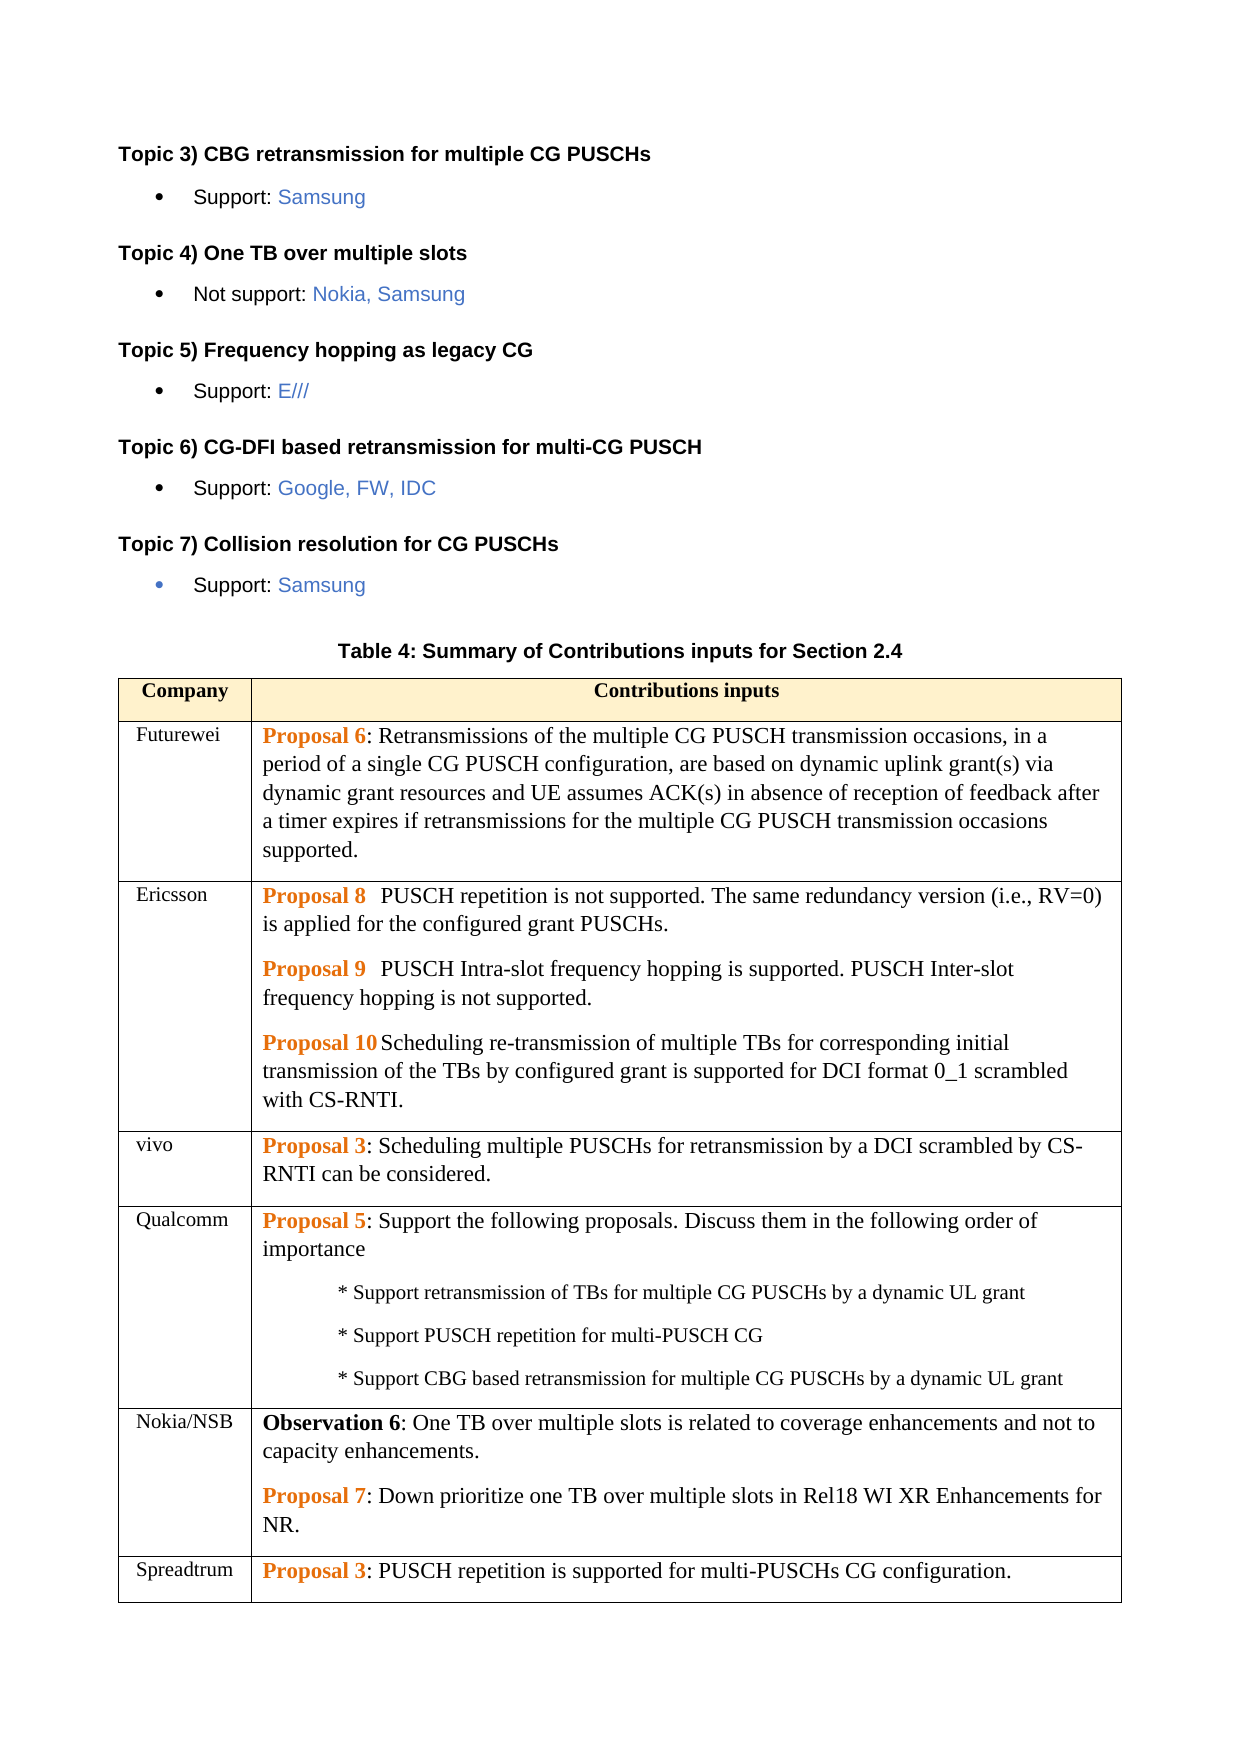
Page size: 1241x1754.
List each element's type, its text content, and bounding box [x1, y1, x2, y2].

table_header Company [119, 679, 251, 721]
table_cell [252, 1557, 1121, 1602]
table_cell Proposal 8 PUSCH repetition is not supported. The same redundancy version (i.e., RV=0) is applied for the configured grant PUSCHs. Proposal 9 PUSCH Intra-slot frequency hopping is supported. PUSCH Inter-slot frequency hopping is not supported. Proposal 10 Scheduling re-transmission of multiple TBs for corresponding initial transmission of the TBs by configured grant is supported for DCI format 0_1 scrambled with CS-RNTI. [252, 882, 1121, 1131]
text Topic 7) Collision resolution for CG PUSCHs [118, 532, 1122, 556]
table_cell vivo [119, 1132, 251, 1206]
text Topic 6) CG-DFI based retransmission for multi-CG PUSCH [118, 435, 1122, 459]
text Table 4: Summary of Contributions inputs for Section 2.4 [118, 639, 1122, 663]
table_cell Proposal 6: Retransmissions of the multiple CG PUSCH transmission occasions, in a period of a single CG PUSCH configuration, are based on dynamic uplink grant(s) via dynamic grant resources and UE assumes ACK(s) in absence of reception of feedback after a timer expires if retransmissions for the multiple CG PUSCH transmission occasions supported. [252, 722, 1121, 881]
table_cell Ericsson [119, 882, 251, 1131]
list Support: Google, FW, IDC [156, 476, 1122, 499]
table_header Contributions inputs [252, 679, 1121, 721]
list Support: Samsung [156, 572, 1122, 597]
text Topic 5) Frequency hopping as legacy CG [118, 338, 1122, 362]
list Not support: Nokia, Samsung [156, 282, 1122, 306]
table_cell Observation 6: One TB over multiple slots is related to coverage enhancements and not to capacity enhancements. Proposal 7: Down prioritize one TB over multiple slots in Rel18 WI XR Enhancements for NR. [252, 1409, 1121, 1556]
text Topic 3) CBG retransmission for multiple CG PUSCHs [118, 142, 1122, 166]
table_cell Proposal 3: Scheduling multiple PUSCHs for retransmission by a DCI scrambled by CS-RNTI can be considered. [252, 1132, 1121, 1206]
table_cell Spreadtrum Comm. [119, 1557, 251, 1602]
table_cell Futurewei [119, 722, 251, 881]
table_cell Nokia/NSB [119, 1409, 251, 1556]
table_cell Qualcomm [119, 1207, 251, 1408]
list Support: E/// [156, 378, 1122, 403]
list Support: Samsung [156, 184, 1122, 209]
text Topic 4) One TB over multiple slots [118, 241, 1122, 265]
table_cell Proposal 5: Support the following proposals. Discuss them in the following order of importance * Support retransmission of TBs for multiple CG PUSCHs by a dynamic UL grant * Support PUSCH repetition for multi-PUSCH CG * Support CBG based retransmission for multiple CG PUSCHs by a dynamic UL grant [252, 1207, 1121, 1408]
